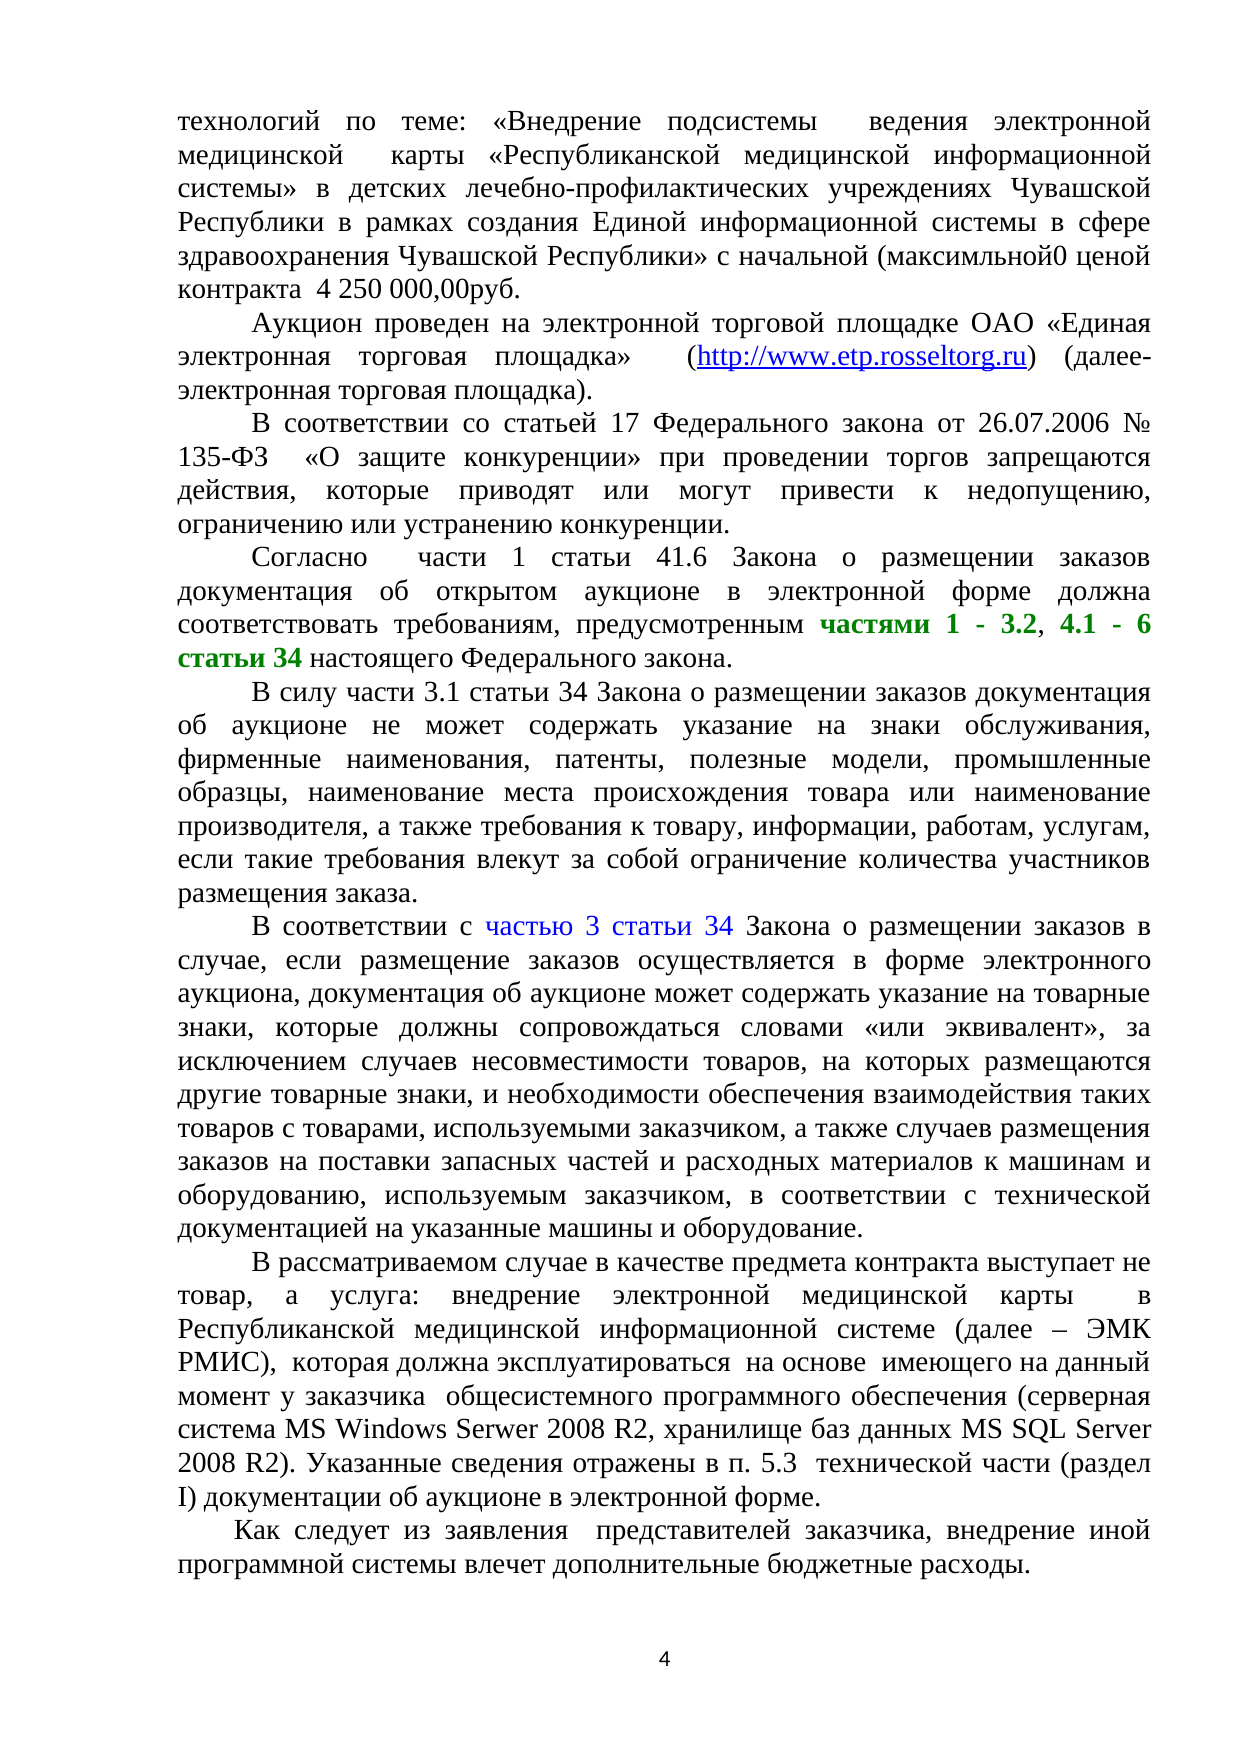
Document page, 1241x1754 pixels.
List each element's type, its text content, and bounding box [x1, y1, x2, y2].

text Согласно части 1 статьи 41.6 Закона о размещении заказов документация об открытом аукционе в электронной форме должна соответствовать требованиям, предусмотренным частями 1 - 3.2, 4.1 - 6 статьи 34 настоящего Федерального закона. [177, 539, 1152, 674]
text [177, 103, 1152, 305]
text В соответствии с частью 3 статьи 34 Закона о размещении заказов в случае, если размещение заказов осуществляется в форме электронного аукциона, документация об аукционе может содержать указание на товарные знаки, которые должны сопровождаться словами «или эквивалент», за исключением случаев несовместимости товаров, на которых размещаются другие товарные знаки, и необходимости обеспечения взаимодействия таких товаров с товарами, используемыми заказчиком, а также случаев размещения заказов на поставки запасных частей и расходных материалов к машинам и оборудованию, используемым заказчиком, в соответствии с технической документацией на указанные машины и оборудование. [177, 908, 1152, 1244]
text В соответствии со статьей 17 Федерального закона от 26.07.2006 № 135-ФЗ «О защите конкуренции» при проведении торгов запрещаются действия, которые приводят или могут привести к недопущению, ограничению или устранению конкуренции. [177, 405, 1152, 539]
text Аукцион проведен на электронной торговой площадке ОАО «Единая электронная торговая площадка» (http://www.etp.rosseltorg.ru) (далее-электронная торговая площадка). [177, 305, 1152, 405]
text В рассматриваемом случае в качестве предмета контракта выступает не товар, а услуга: внедрение электронной медицинской карты в Республиканской медицинской информационной системе (далее – ЭМК РМИС), которая должна эксплуатироваться на основе имеющего на данный момент у заказчика общесистемного программного обеспечения (серверная система MS Windows Serwer 2008 R2, хранилище баз данных MS SQL Server 2008 R2). Указанные сведения отражены в п. 5.3 технической части (раздел I) документации об аукционе в электронной форме. [177, 1244, 1152, 1512]
text В силу части 3.1 статьи 34 Закона о размещении заказов документация об аукционе не может содержать указание на знаки обслуживания, фирменные наименования, патенты, полезные модели, промышленные образцы, наименование места происхождения товара или наименование производителя, а также требования к товару, информации, работам, услугам, если такие требования влекут за собой ограничение количества участников размещения заказа. [177, 674, 1152, 908]
text Как следует из заявления представителей заказчика, внедрение иной программной системы влечет дополнительные бюджетные расходы. [177, 1512, 1152, 1579]
